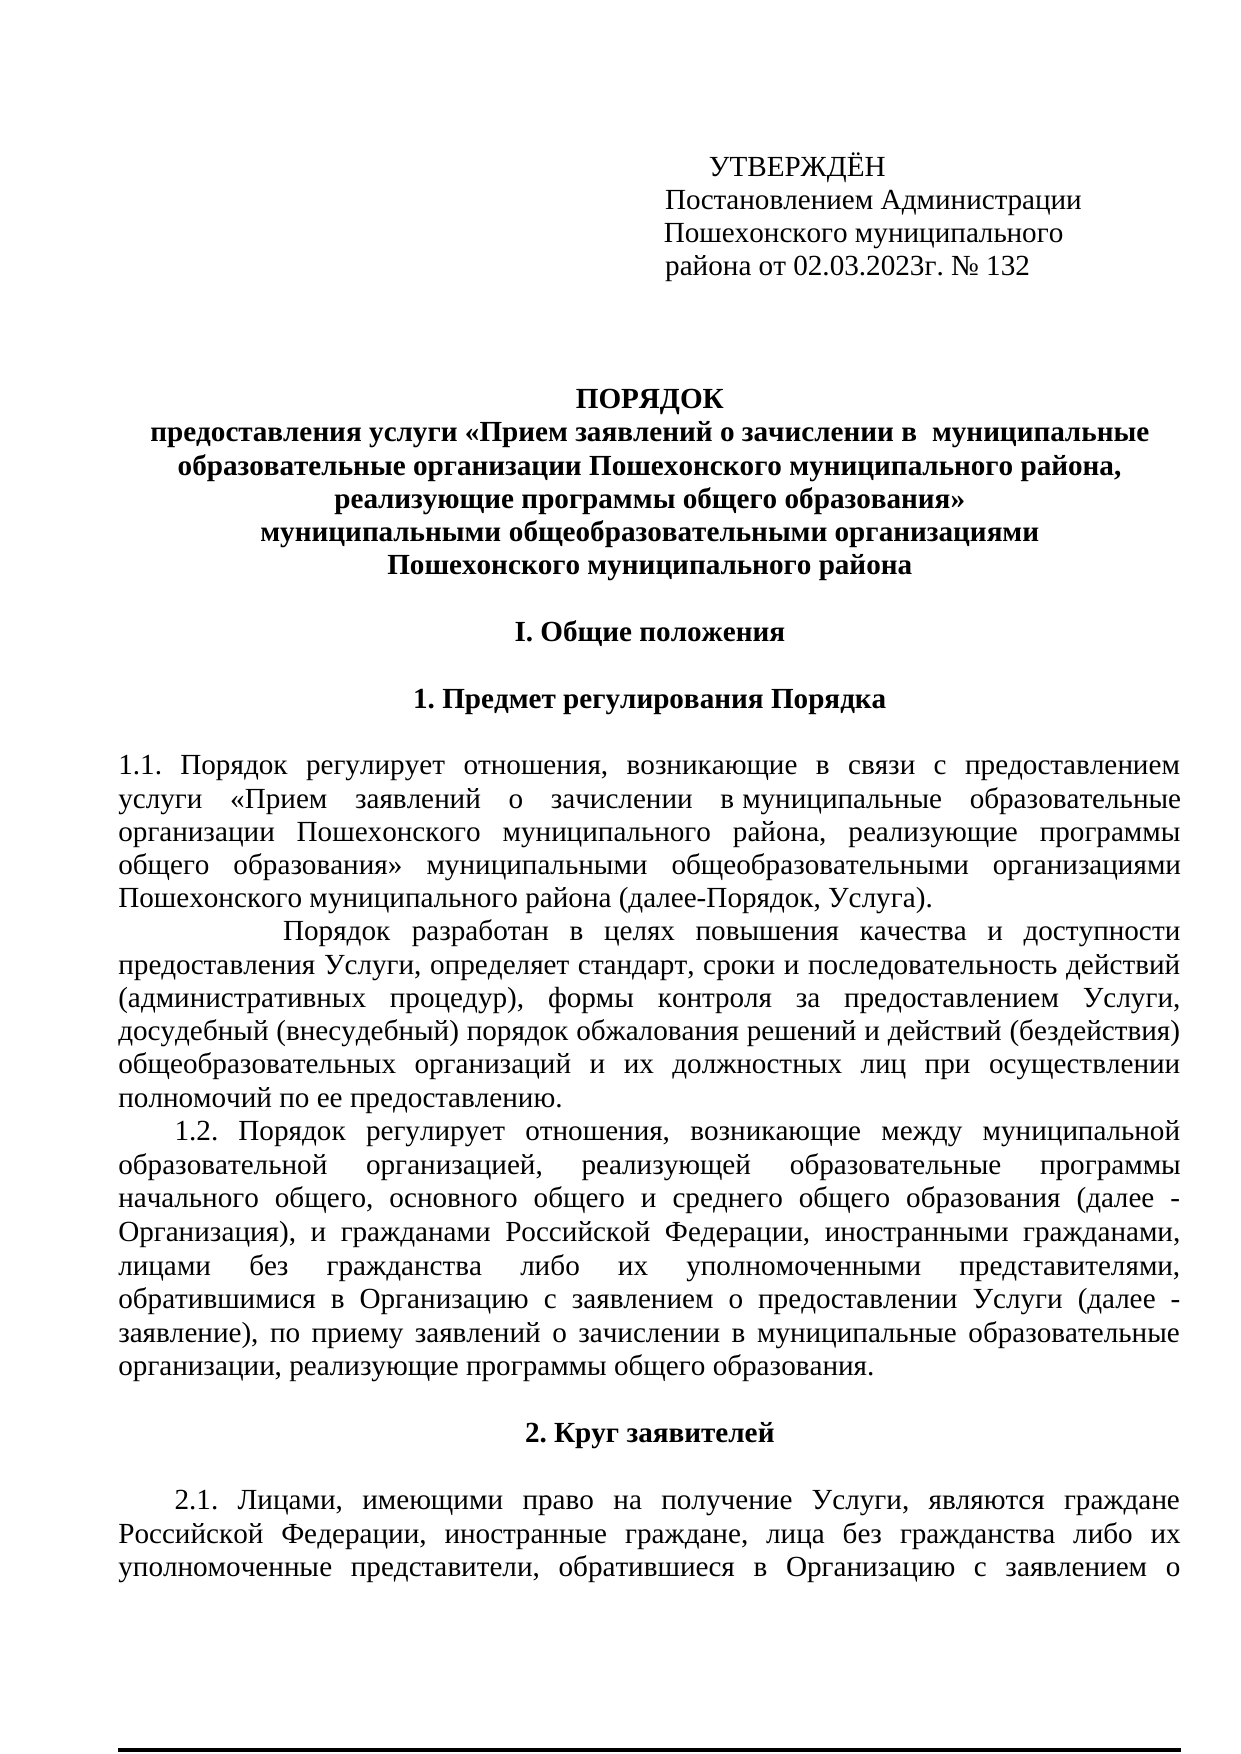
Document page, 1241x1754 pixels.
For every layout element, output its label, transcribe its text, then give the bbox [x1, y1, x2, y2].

text муниципальными общеобразовательными организациями [118, 514, 1181, 548]
text 1.1. Порядок регулирует отношения, возникающие в связи с предоставлением услуги «Прием заявлений о зачислении в муниципальные образовательные организации Пошехонского муниципального района, реализующие программы общего образования» муниципальными общеобразовательными организациями Пошехонского муниципального района (далее-Порядок, Услуга). [118, 748, 1181, 914]
title I. Общие положения [118, 614, 1181, 647]
text ПОРЯДОК [118, 382, 1181, 415]
text Пошехонского муниципального района [118, 548, 1181, 581]
text района от 02.03.2023г. № 132 [118, 249, 1181, 282]
text УТВЕРЖДЁН [118, 150, 1181, 183]
text Постановлением Администрации [118, 183, 1181, 216]
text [118, 1482, 1181, 1583]
text 1.2. Порядок регулирует отношения, возникающие между муниципальной образовательной организацией, реализующей образовательные программы начального общего, основного общего и среднего общего образования (далее - Организация), и гражданами Российской Федерации, иностранными гражданами, лицами без гражданства либо их уполномоченными представителями, обратившимися в Организацию с заявлением о предоставлении Услуги (далее - заявление), по приему заявлений о зачислении в муниципальные образовательные организации, реализующие программы общего образования. [118, 1113, 1181, 1382]
text Порядок разработан в целях повышения качества и доступности предоставления Услуги, определяет стандарт, сроки и последовательность действий (административных процедур), формы контроля за предоставлением Услуги, досудебный (внесудебный) порядок обжалования решений и действий (бездействия) общеобразовательных организаций и их должностных лиц при осуществлении полномочий по ее предоставлению. [118, 914, 1181, 1113]
text Пошехонского муниципального [118, 216, 1181, 249]
title 1. Предмет регулирования Порядка [118, 681, 1181, 714]
title 2. Круг заявителей [118, 1415, 1181, 1449]
text предоставления услуги «Прием заявлений о зачислении в муниципальные образовательные организации Пошехонского муниципального района, реализующие программы общего образования» [118, 415, 1181, 514]
